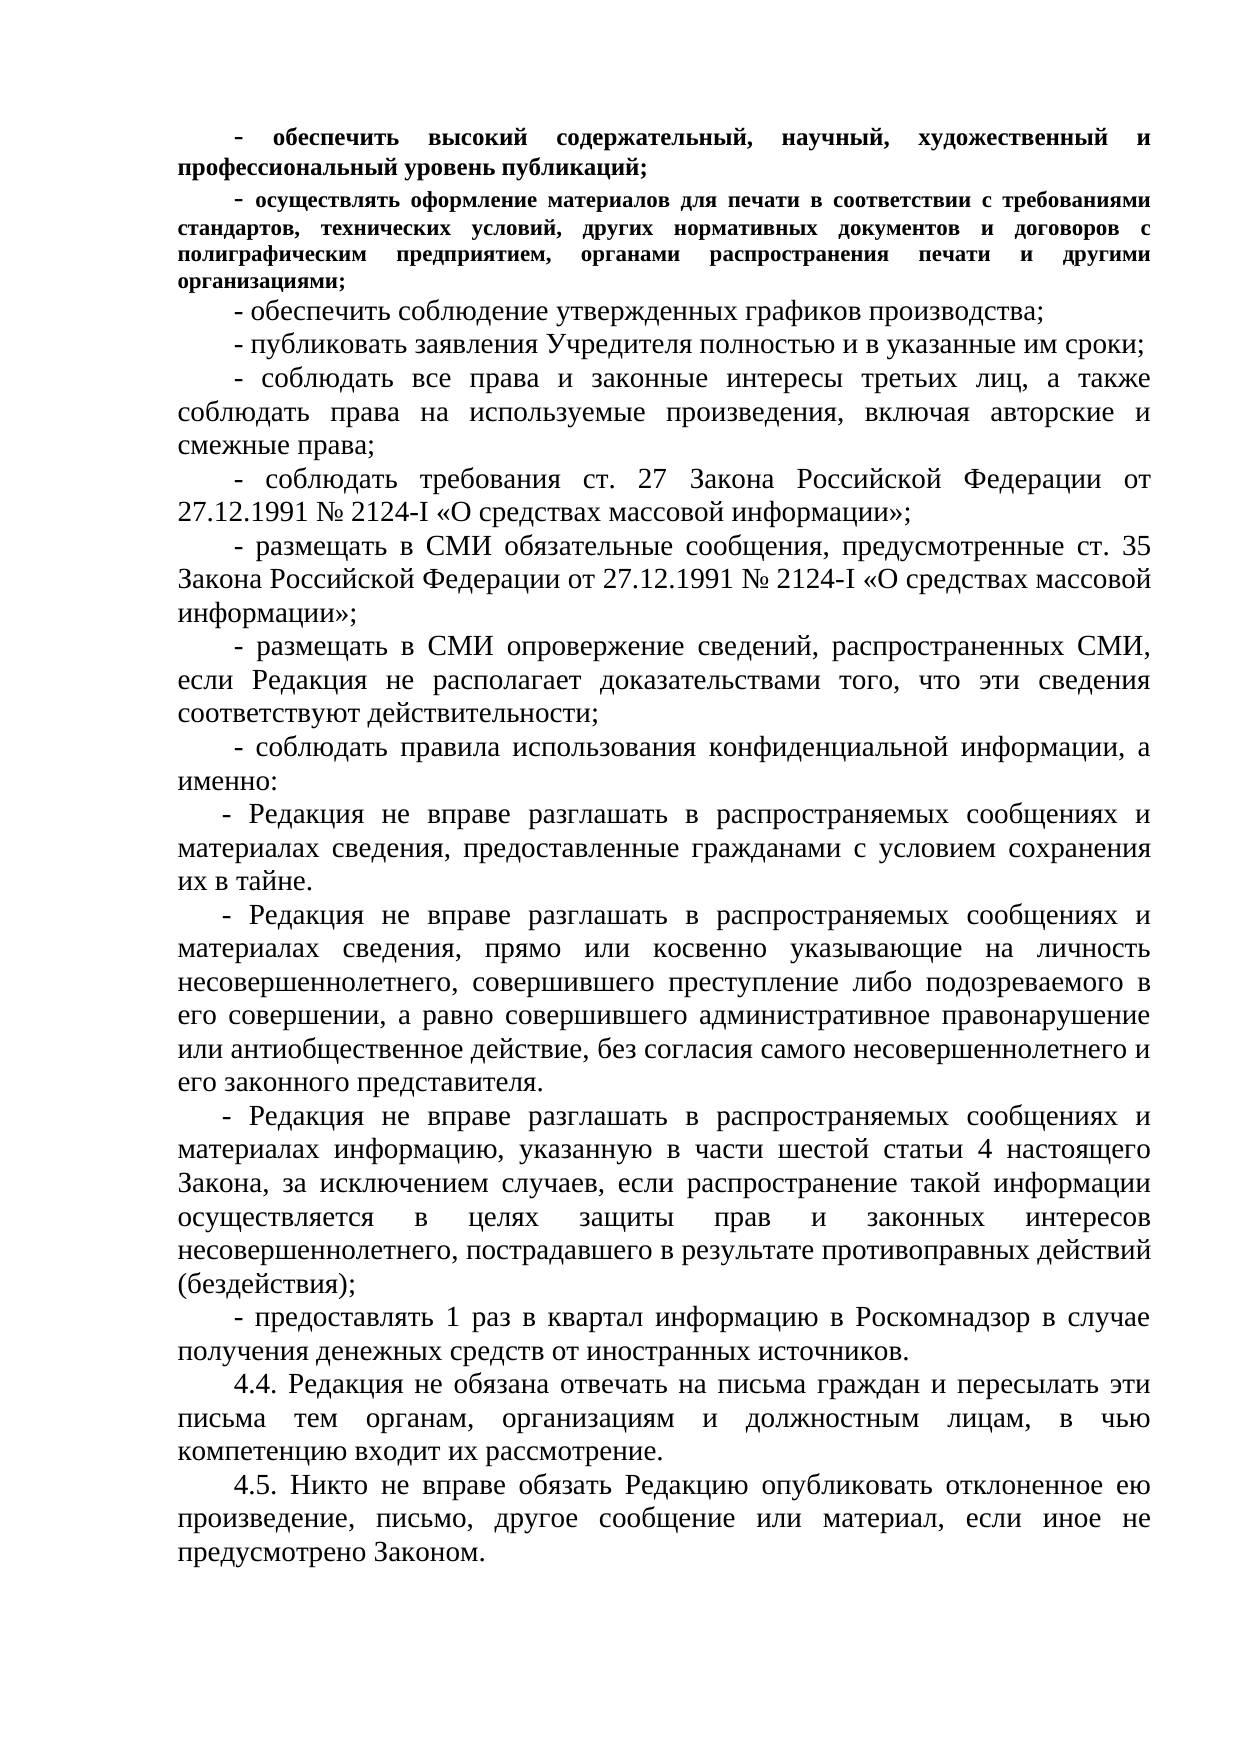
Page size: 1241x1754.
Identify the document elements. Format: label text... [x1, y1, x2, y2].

text - соблюдать все права и законные интересы третьих лиц, а также соблюдать права на используемые произведения, включая авторские и смежные права; [177, 360, 1152, 461]
text - размещать в СМИ опровержение сведений, распространенных СМИ, если Редакция не располагает доказательствами того, что эти сведения соответствуют действительности; [177, 628, 1152, 729]
text 4.5. Никто не вправе обязать Редакцию опубликовать отклоненное ею произведение, письмо, другое сообщение или материал, если иное не предусмотрено Законом. [177, 1467, 1152, 1568]
text - обеспечить соблюдение утвержденных графиков производства; [177, 293, 1152, 327]
text - Редакция не вправе разглашать в распространяемых сообщениях и материалах информацию, указанную в части шестой статьи 4 настоящего Закона, за исключением случаев, если распространение такой информации осуществляется в целях защиты прав и законных интересов несовершеннолетнего, пострадавшего в результате противоправных действий (бездействия); [177, 1098, 1152, 1299]
text - Редакция не вправе разглашать в распространяемых сообщениях и материалах сведения, предоставленные гражданами с условием сохранения их в тайне. [177, 796, 1152, 897]
text - осуществлять оформление материалов для печати в соответствии с требованиями стандартов, технических условий, других нормативных документов и договоров с полиграфическим предприятием, органами распространения печати и другими организациями; [177, 180, 1152, 293]
text - соблюдать правила использования конфиденциальной информации, а именно: [177, 729, 1152, 796]
text - размещать в СМИ обязательные сообщения, предусмотренные ст. 35 Закона Российской Федерации от 27.12.1991 № 2124-I «О средствах массовой информации»; [177, 528, 1152, 628]
text 4.4. Редакция не обязана отвечать на письма граждан и пересылать эти письма тем органам, организациям и должностным лицам, в чью компетенцию входит их рассмотрение. [177, 1366, 1152, 1467]
text - Редакция не вправе разглашать в распространяемых сообщениях и материалах сведения, прямо или косвенно указывающие на личность несовершеннолетнего, совершившего преступление либо подозреваемого в его совершении, а равно совершившего административное правонарушение или антиобщественное действие, без согласия самого несовершеннолетнего и его законного представителя. [177, 897, 1152, 1098]
text - предоставлять 1 раз в квартал информацию в Роскомнадзор в случае получения денежных средств от иностранных источников. [177, 1299, 1152, 1366]
text - соблюдать требования ст. 27 Закона Российской Федерации от 27.12.1991 № 2124-I «О средствах массовой информации»; [177, 461, 1152, 528]
text - обеспечить высокий содержательный, научный, художественный и профессиональный уровень публикаций; [177, 118, 1152, 180]
text - публиковать заявления Учредителя полностью и в указанные им сроки; [177, 327, 1152, 360]
